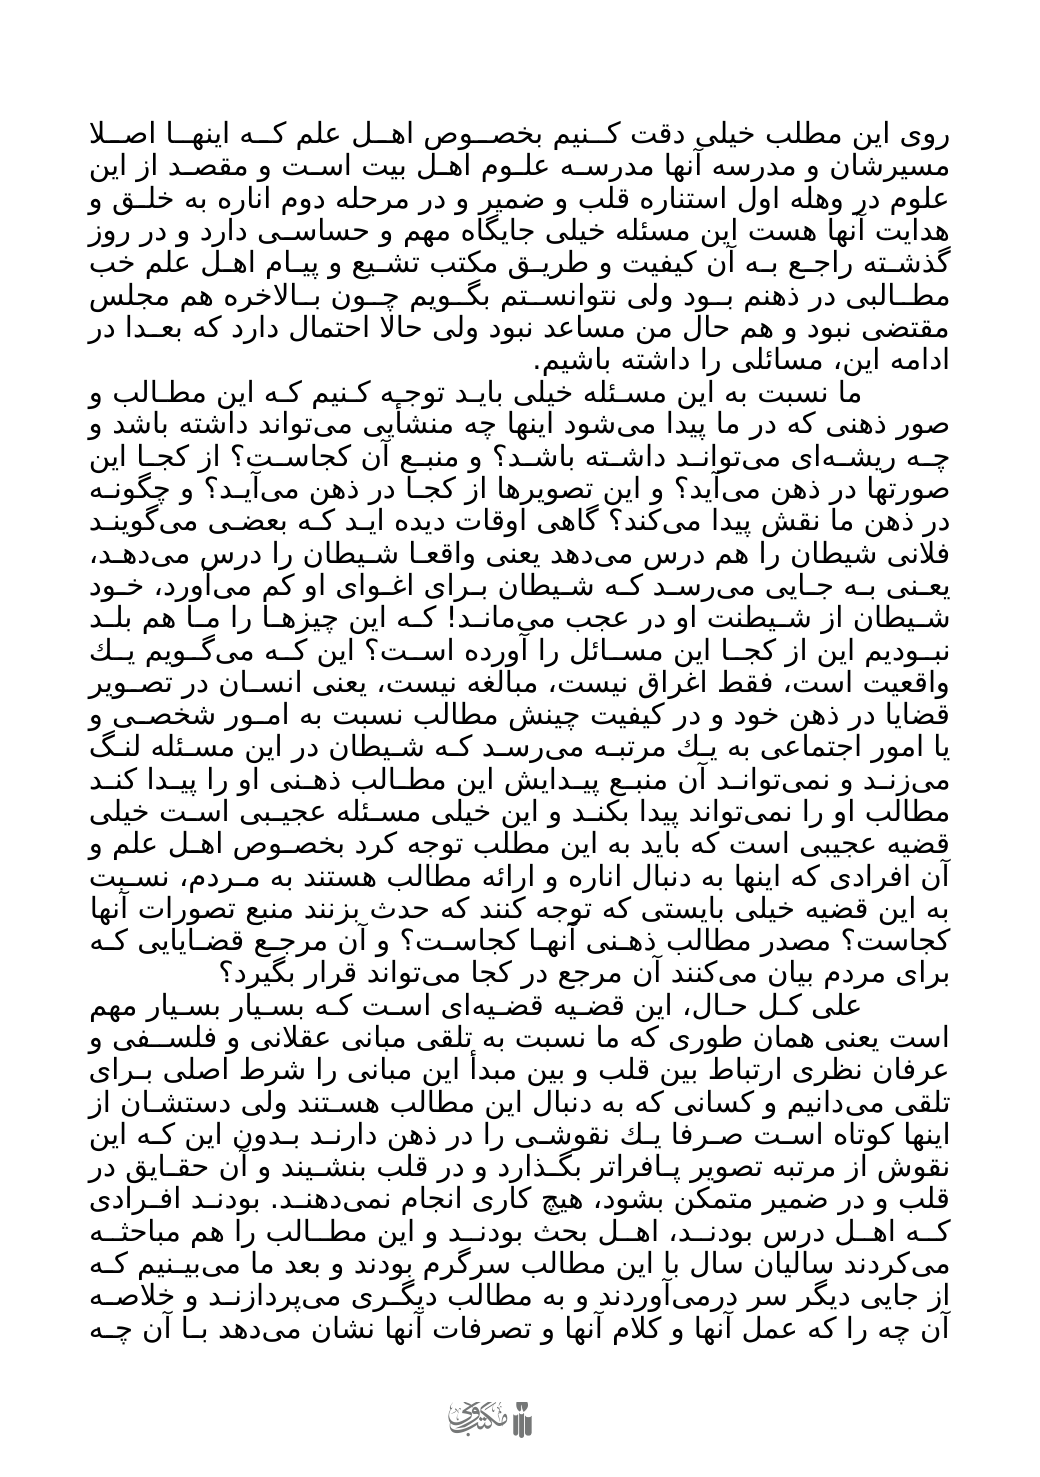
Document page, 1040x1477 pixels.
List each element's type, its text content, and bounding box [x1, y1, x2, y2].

picture [443, 1402, 537, 1438]
text ما نسبت به این مسئله خیلی باید توجه كنیم كه این مطالب و صور ذهنی كه در ما پیدا می‌شود اینها چه منشأیی می‌تواند داشته باشد و چه ریشه‌ای می‌تواند داشته باشد؟ و منبع آن كجاست؟ از كجا این صورتها در ذهن می‌آید؟ و این تصویرها از كجا در ذهن می‌آید؟ و چگونه در ذهن ما نقش پیدا می‌كند؟ گاهی اوقات دیده اید كه بعضی می‌گویند فلانی شیطان را هم درس می‌دهد یعنی واقعا شیطان را درس می‌دهد، یعنی به جایی می‌رسد كه شیطان برای اغوای او كم می‌آورد، خود شیطان از شیطنت او در عجب می‌ماند! كه این چیزها را ما هم بلد نبودیم این از كجا این مسائل را آورده است؟ این كه می‌گویم یك واقعیت است، فقط اغراق نیست، مبالغه نیست، یعنی انسان در تصویر قضایا در ذهن خود و در كیفیت چینش مطالب نسبت به امور شخصی و یا امور اجتماعی به یك مرتبه می‌رسد كه شیطان در این مسئله لنگ می‌زند و نمی‌تواند آن منبع پیدایش این مطالب ذهنی او را پیدا كند مطالب او را نمی‌تواند پیدا بكند و این خیلی مسئله عجیبی است خیلی قضیه عجیبی است كه باید به این مطلب توجه كرد بخصوص اهل علم و آن افرادی كه اینها به دنبال اناره و ارائه مطالب هستند به مردم، نسبت به این قضیه خیلی بایستی كه توجه كنند كه حدث بزنند منبع تصورات آنها كجاست؟ مصدر مطالب ذهنی آنها كجاست؟ و آن مرجع قضایایی كه برای مردم بیان می‌كنند آن مرجع در كجا می‌تواند قرار بگیرد؟ [89, 376, 951, 990]
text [89, 990, 951, 1345]
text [89, 118, 951, 376]
